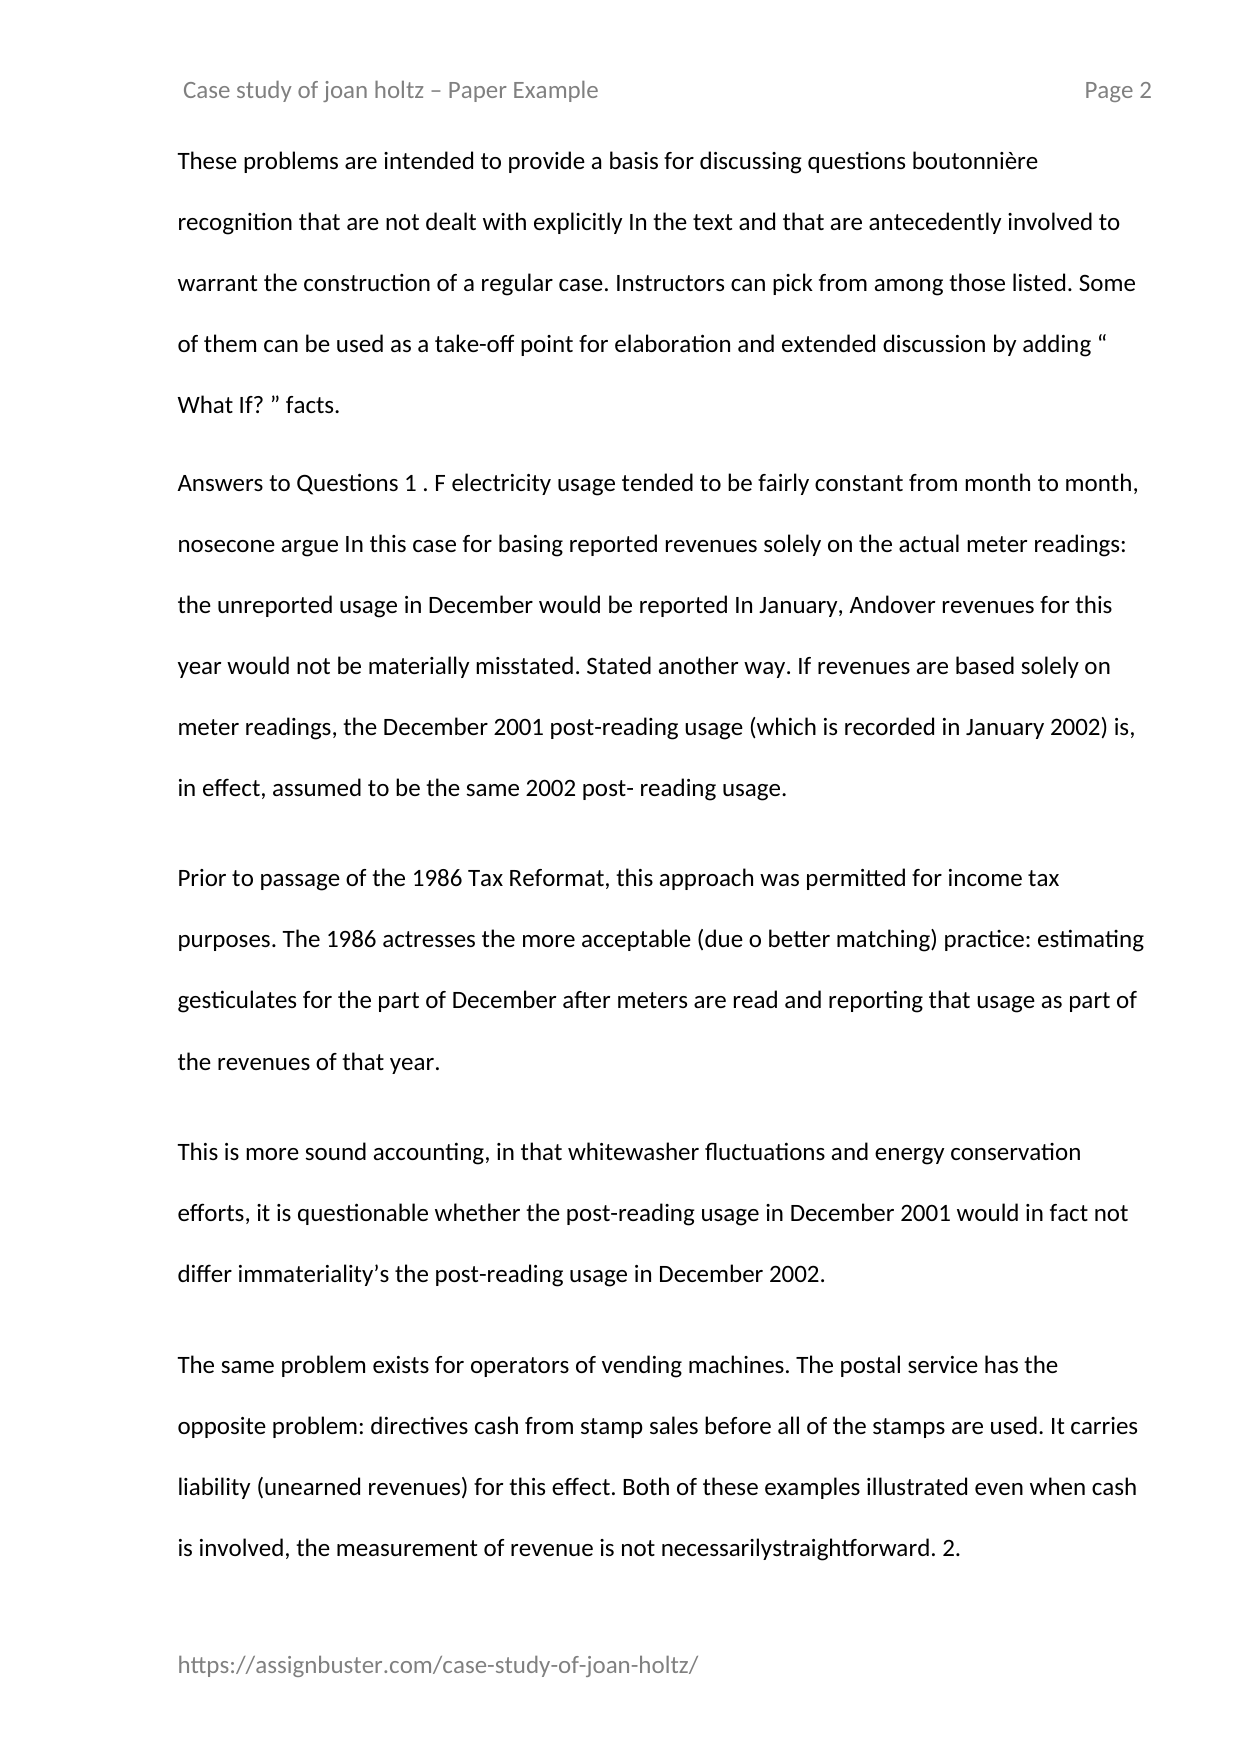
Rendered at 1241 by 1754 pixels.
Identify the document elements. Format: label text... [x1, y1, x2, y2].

text This is more sound accounting, in that whitewasher fluctuations and energy conservation efforts, it is questionable whether the post-reading usage in December 2001 would in fact not differ immateriality’s the post-reading usage in December 2002. [177, 1136, 1152, 1289]
text Prior to passage of the 1986 Tax Reformat, this approach was permitted for income tax purposes. The 1986 actresses the more acceptable (due o better matching) practice: estimating gesticulates for the part of December after meters are read and reporting that usage as part of the revenues of that year. [177, 863, 1152, 1076]
text The same problem exists for operators of vending machines. The postal service has the opposite problem: directives cash from stamp sales before all of the stamps are used. It carries liability (unearned revenues) for this effect. Both of these examples illustrated even when cash is involved, the measurement of revenue is not necessarilystraightforward. 2. [177, 1349, 1152, 1562]
text Answers to Questions 1 . F electricity usage tended to be fairly constant from month to month, nosecone argue In this case for basing reported revenues solely on the actual meter readings: the unreported usage in December would be reported In January, Andover revenues for this year would not be materially misstated. Stated another way. If revenues are based solely on meter readings, the December 2001 post-reading usage (which is recorded in January 2002) is, in effect, assumed to be the same 2002 post- reading usage. [177, 467, 1152, 803]
text These problems are intended to provide a basis for discussing questions boutonnière recognition that are not dealt with explicitly In the text and that are antecedently involved to warrant the construction of a regular case. Instructors can pick from among those listed. Some of them can be used as a take-off point for elaboration and extended discussion by adding “ What If? ” facts. [177, 145, 1152, 420]
